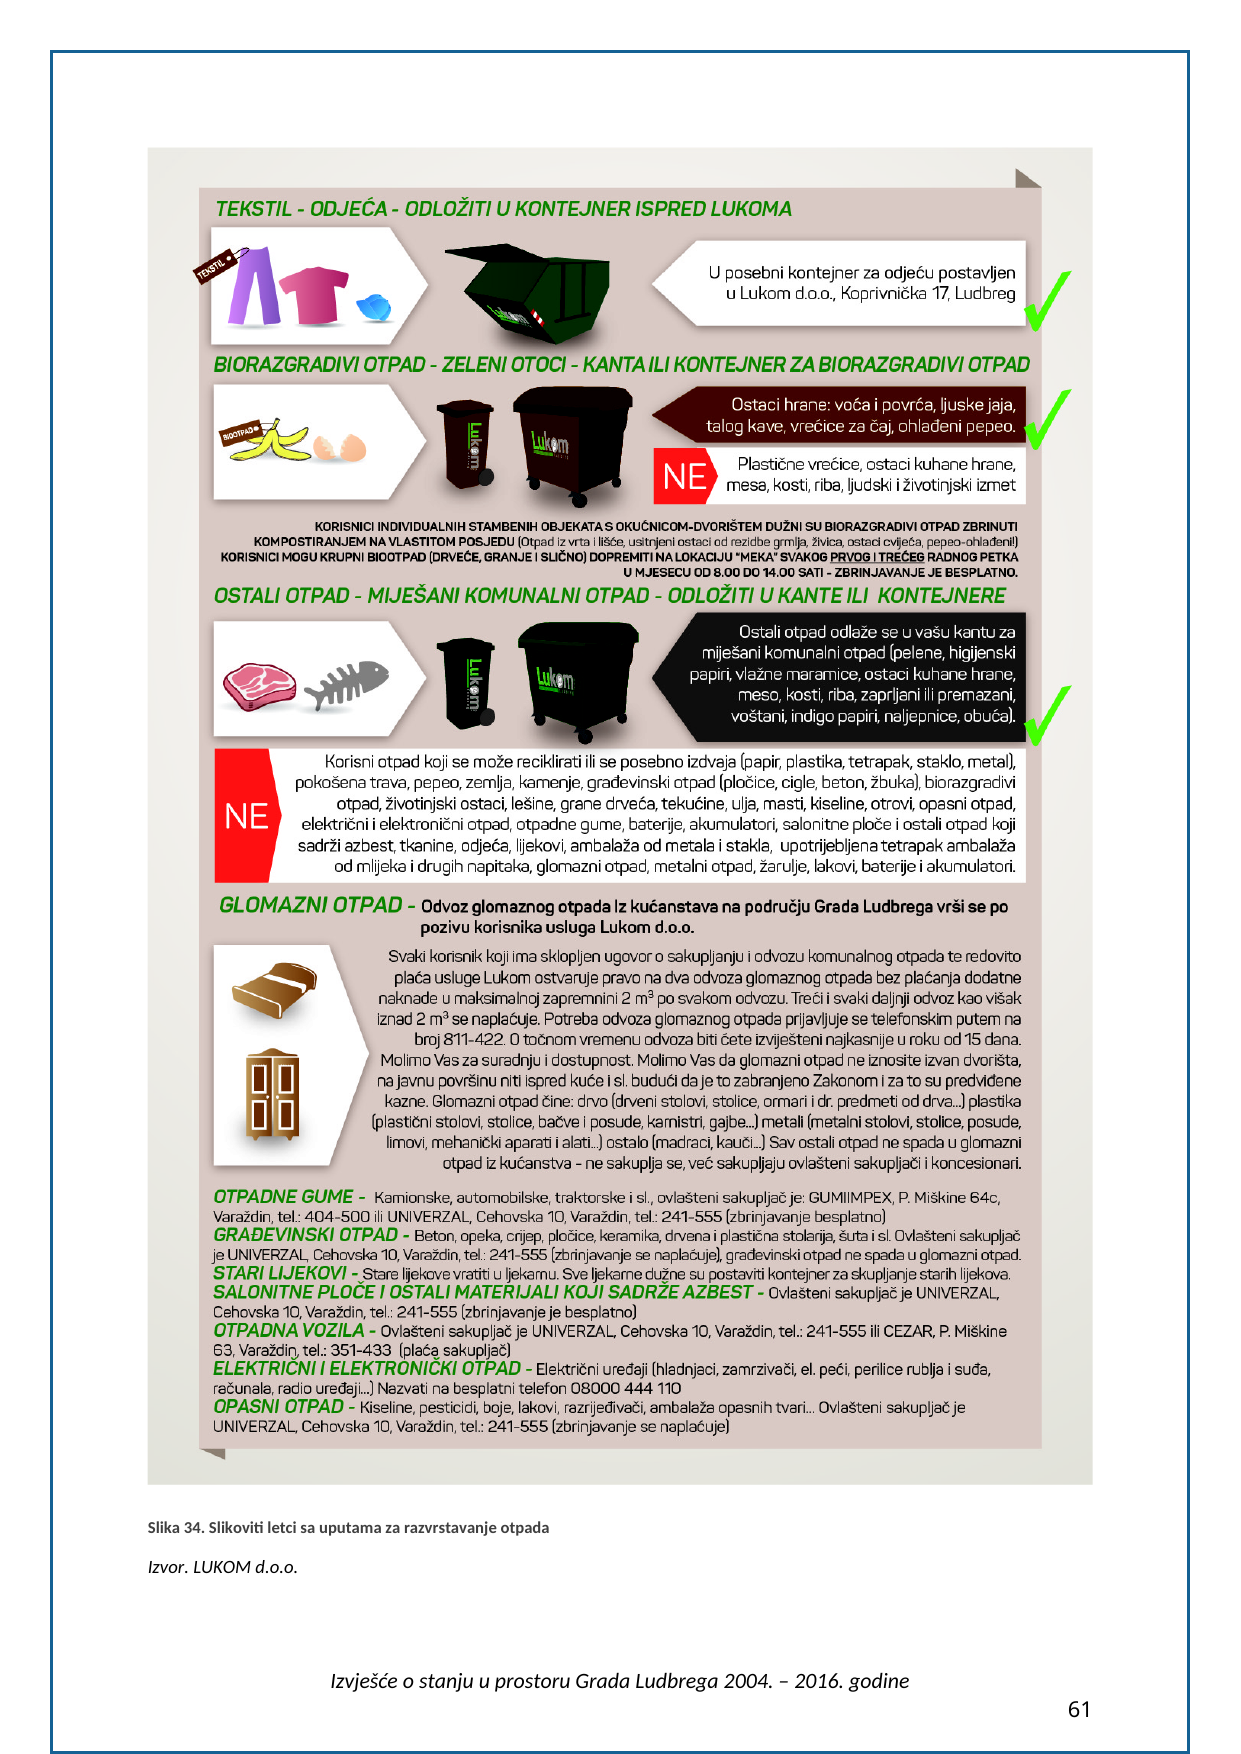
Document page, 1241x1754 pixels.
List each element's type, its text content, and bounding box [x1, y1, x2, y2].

picture [147, 147, 1093, 1485]
text Izvor. LUKOM d.o.o. [148, 1556, 1093, 1578]
text Slika 34. Slikoviti letci sa uputama za razvrstavanje otpada [148, 1518, 1093, 1538]
